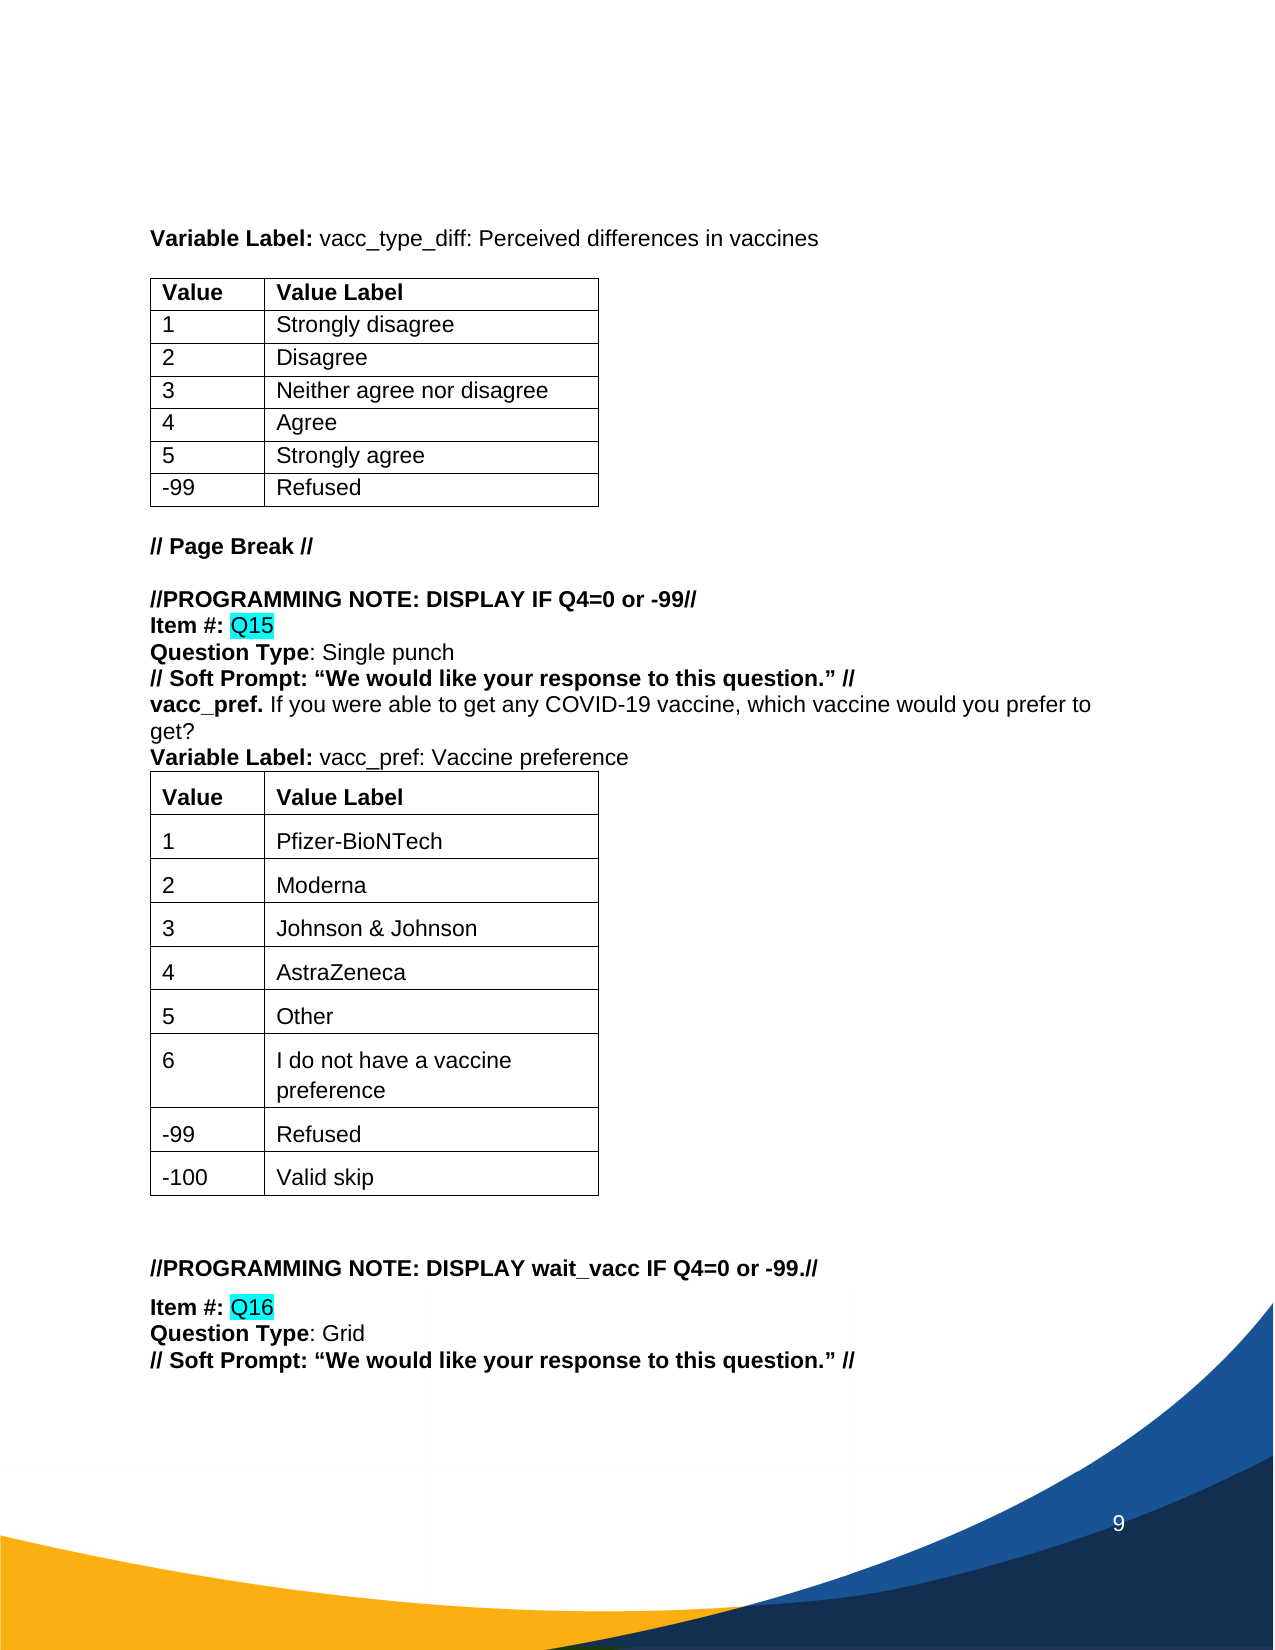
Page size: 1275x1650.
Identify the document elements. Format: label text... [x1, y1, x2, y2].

text // Soft Prompt: “We would like your response to this question.” // [150, 665, 1125, 691]
table_cell -100 [151, 1152, 264, 1194]
table_cell Other [265, 990, 598, 1033]
table_cell Refused [265, 1108, 598, 1151]
table_cell 2 [151, 344, 264, 376]
text Variable Label: vacc_type_diff: Perceived differences in vaccines [150, 225, 1125, 251]
text Variable Label: vacc_pref: Vaccine preference [150, 744, 1125, 771]
table_cell Neither agree nor disagree [265, 377, 598, 408]
table_cell 5 [151, 442, 264, 473]
table_cell AstraZeneca [265, 947, 598, 989]
table_cell Moderna [265, 859, 598, 902]
picture [0, 1292, 1274, 1650]
table_cell Valid skip [265, 1152, 598, 1194]
table_cell 2 [151, 859, 264, 902]
table_header Value [151, 772, 264, 814]
table_cell 3 [151, 903, 264, 946]
table_cell Refused [265, 474, 598, 506]
table_cell 6 [151, 1034, 264, 1107]
text // Page Break // [150, 533, 1125, 560]
table_cell 1 [151, 815, 264, 858]
text vacc_pref. If you were able to get any COVID-19 vaccine, which vaccine would you prefer to get? [150, 691, 1125, 744]
table_cell Strongly agree [265, 442, 598, 473]
text //PROGRAMMING NOTE: DISPLAY IF Q4=0 or -99// [150, 586, 1125, 612]
text Question Type: Single punch [150, 639, 1125, 665]
table_cell 4 [151, 947, 264, 989]
table_cell I do not have a vaccine preference [265, 1034, 598, 1107]
table_cell Johnson & Johnson [265, 903, 598, 946]
table_cell 5 [151, 990, 264, 1033]
text Item #: Q15 [150, 612, 1125, 639]
table_cell Disagree [265, 344, 598, 376]
table_header Value Label [265, 279, 598, 310]
table_cell Strongly disagree [265, 311, 598, 343]
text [150, 1294, 1125, 1373]
table_cell Agree [265, 409, 598, 441]
table_cell 4 [151, 409, 264, 441]
text //PROGRAMMING NOTE: DISPLAY wait_vacc IF Q4=0 or -99.// [150, 1255, 1125, 1282]
table_cell 3 [151, 377, 264, 408]
table_header Value Label [265, 772, 598, 814]
table_cell 1 [151, 311, 264, 343]
table_header Value [151, 279, 264, 310]
table_cell -99 [151, 1108, 264, 1151]
table_cell -99 [151, 474, 264, 506]
table_cell Pfizer-BioNTech [265, 815, 598, 858]
